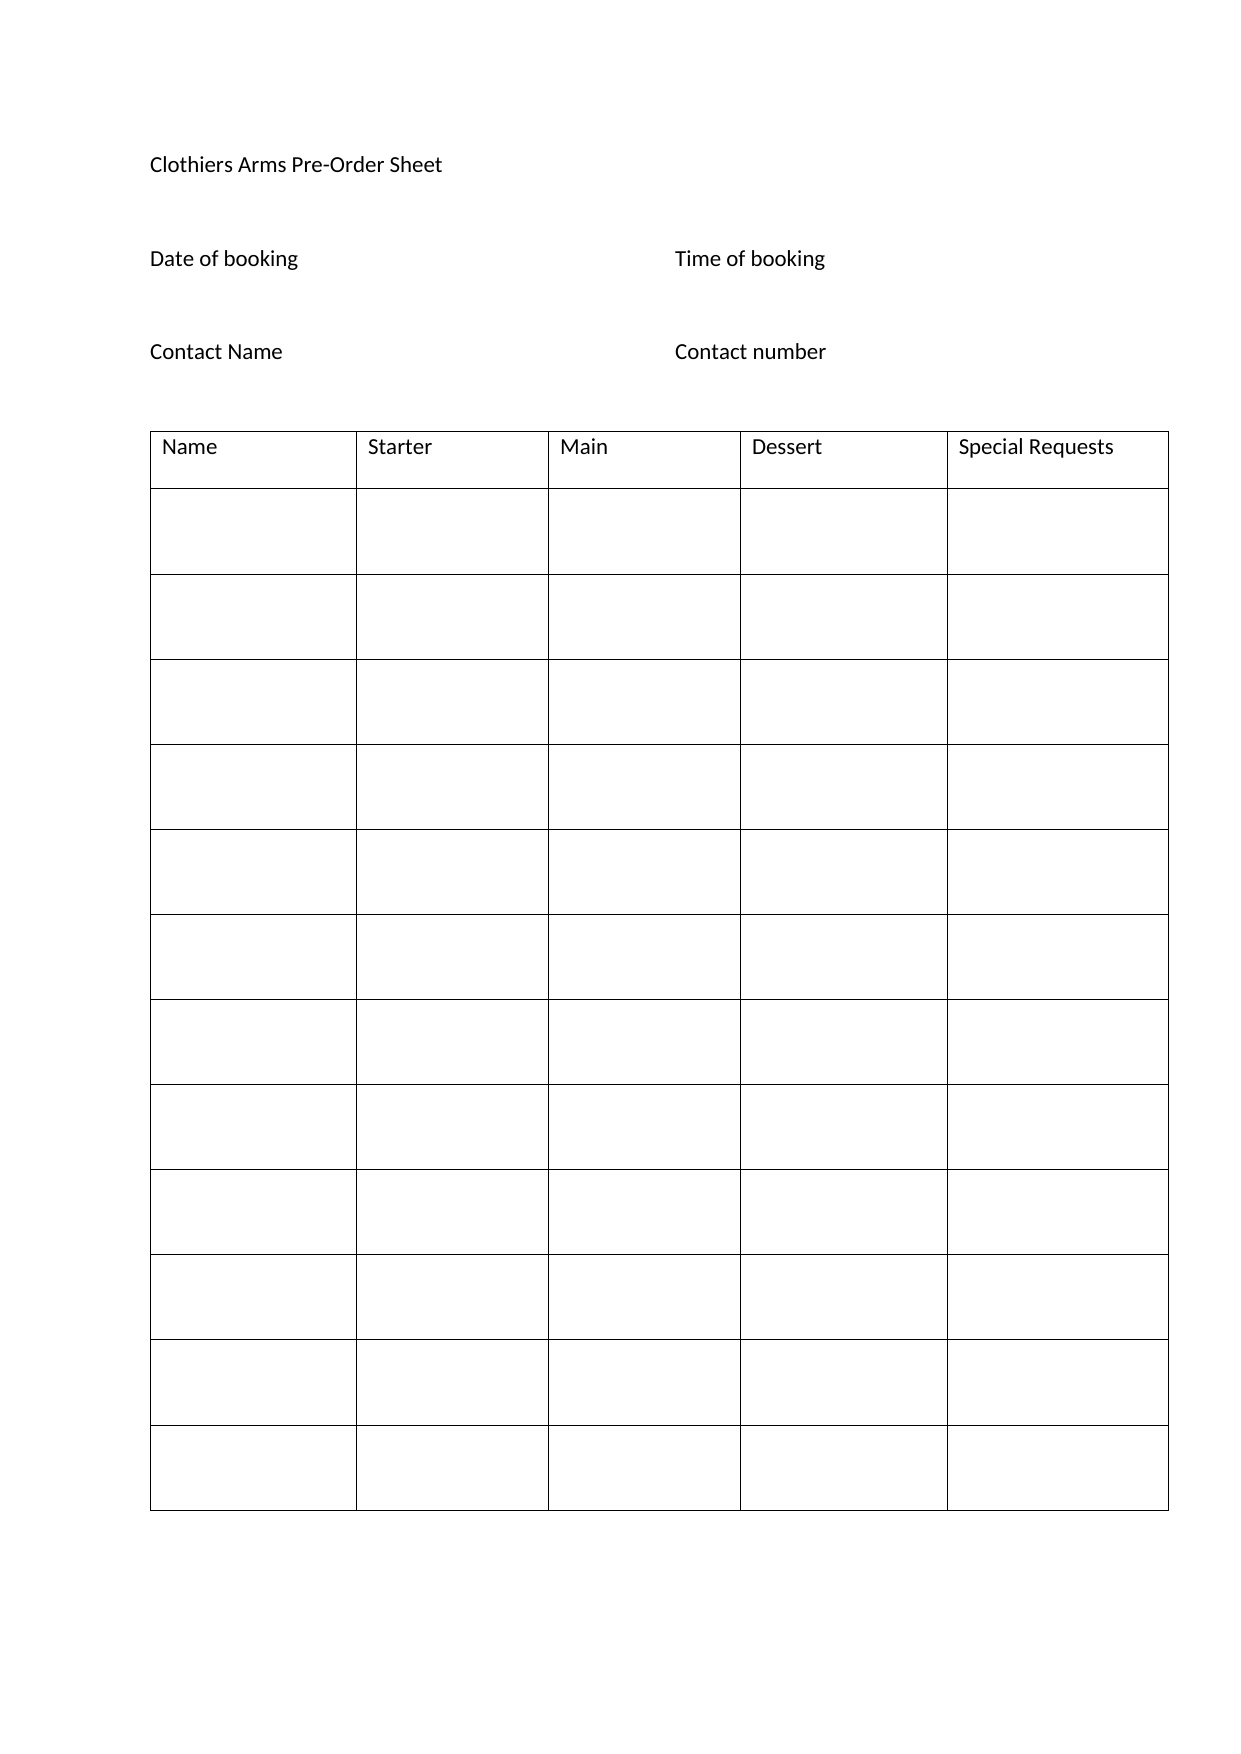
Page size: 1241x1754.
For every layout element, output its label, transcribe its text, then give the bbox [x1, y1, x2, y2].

text Date of booking Time of booking [150, 244, 1090, 272]
table_header Main [549, 432, 740, 488]
table_cell [741, 1000, 947, 1084]
table_header Special Requests [948, 432, 1168, 488]
table_cell [948, 1426, 1168, 1509]
text Contact Name Contact number [150, 337, 1090, 366]
table_cell [151, 1170, 356, 1254]
table_cell [357, 575, 548, 658]
table_cell [357, 1340, 548, 1424]
table_cell [549, 1170, 740, 1254]
table_cell [741, 575, 947, 658]
table_cell [948, 915, 1168, 999]
table_header Name [151, 432, 356, 488]
table_cell [741, 1170, 947, 1254]
table_cell [741, 660, 947, 744]
table_cell [151, 830, 356, 914]
table_cell [357, 830, 548, 914]
table_cell [357, 1255, 548, 1339]
table_cell [741, 1426, 947, 1509]
table_cell [948, 660, 1168, 744]
table_cell [357, 1085, 548, 1169]
table_header Starter [357, 432, 548, 488]
table_cell [741, 1255, 947, 1339]
table_cell [357, 915, 548, 999]
table_cell [741, 1085, 947, 1169]
table_cell [741, 915, 947, 999]
table_cell [948, 575, 1168, 658]
table_cell [357, 745, 548, 829]
table_cell [151, 1340, 356, 1424]
table_cell [151, 745, 356, 829]
table_cell [151, 660, 356, 744]
table_cell [151, 1255, 356, 1339]
table_cell [741, 745, 947, 829]
table_cell [549, 1340, 740, 1424]
table_cell [549, 1000, 740, 1084]
table_cell [151, 1000, 356, 1084]
table_cell [357, 1000, 548, 1084]
table_cell [151, 1085, 356, 1169]
table_cell [948, 1340, 1168, 1424]
table_cell [948, 745, 1168, 829]
table_cell [948, 489, 1168, 573]
table_cell [151, 1426, 356, 1509]
table_cell [741, 830, 947, 914]
table_cell [948, 1085, 1168, 1169]
table_cell [948, 1000, 1168, 1084]
table_cell [741, 1340, 947, 1424]
table_cell [948, 830, 1168, 914]
table_cell [549, 745, 740, 829]
table_cell [357, 1426, 548, 1509]
table_cell [549, 1255, 740, 1339]
table_cell [549, 1085, 740, 1169]
table_cell [549, 830, 740, 914]
table_cell [549, 575, 740, 658]
table_cell [549, 660, 740, 744]
table_header Dessert [741, 432, 947, 488]
table_cell [741, 489, 947, 573]
table_cell [549, 915, 740, 999]
table_cell [549, 489, 740, 573]
table_cell [151, 575, 356, 658]
table_cell [549, 1426, 740, 1509]
table_cell [151, 489, 356, 573]
table_cell [151, 915, 356, 999]
table_cell [357, 489, 548, 573]
table_cell [357, 660, 548, 744]
table_cell [357, 1170, 548, 1254]
table_cell [948, 1170, 1168, 1254]
text Clothiers Arms Pre-Order Sheet [150, 150, 1090, 178]
table_cell [948, 1255, 1168, 1339]
